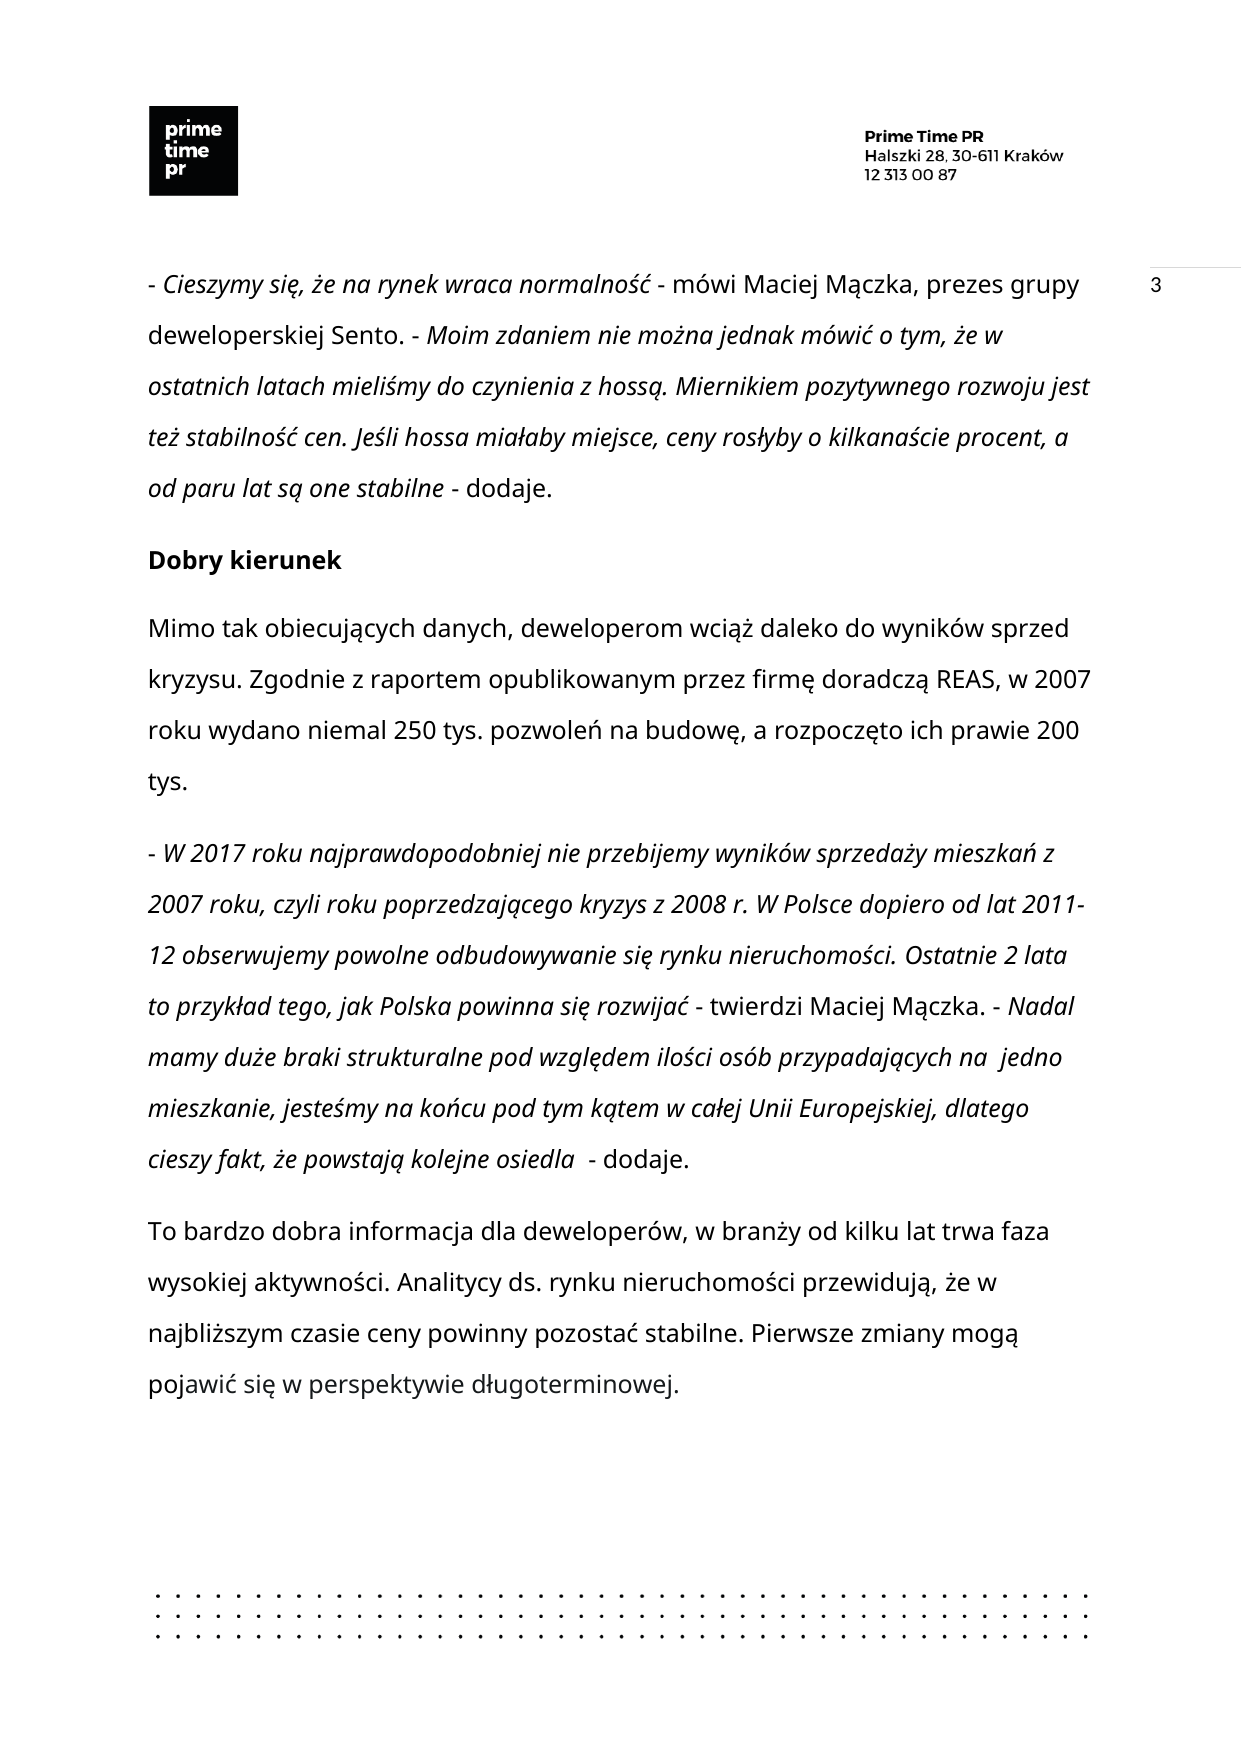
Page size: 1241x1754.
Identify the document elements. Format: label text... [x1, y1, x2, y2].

text - Cieszymy się, że na rynek wraca normalność - mówi Maciej Mączka, prezes grupy deweloperskiej Sento. - Moim zdaniem nie można jednak mówić o tym, że w ostatnich latach mieliśmy do czynienia z hossą. Miernikiem pozytywnego rozwoju jest też stabilność cen. Jeśli hossa miałaby miejsce, ceny rosłyby o kilkanaście procent, a od paru lat są one stabilne - dodaje. [148, 267, 1093, 505]
picture [147, 73, 1093, 239]
text Dobry kierunek [148, 543, 1093, 577]
text - W 2017 roku najprawdopodobniej nie przebijemy wyników sprzedaży mieszkań z 2007 roku, czyli roku poprzedzającego kryzys z 2008 r. W Polsce dopiero od lat 2011-12 obserwujemy powolne odbudowywanie się rynku nieruchomości. Ostatnie 2 lata to przykład tego, jak Polska powinna się rozwijać - twierdzi Maciej Mączka. - Nadal mamy duże braki strukturalne pod względem ilości osób przypadających na jedno mieszkanie, jesteśmy na końcu pod tym kątem w całej Unii Europejskiej, dlatego cieszy fakt, że powstają kolejne osiedla - dodaje. [148, 836, 1093, 1176]
text Mimo tak obiecujących danych, deweloperom wciąż daleko do wyników sprzed kryzysu. Zgodnie z raportem opublikowanym przez firmę doradczą REAS, w 2007 roku wydano niemal 250 tys. pozwoleń na budowę, a rozpoczęto ich prawie 200 tys. [148, 611, 1093, 798]
text To bardzo dobra informacja dla deweloperów, w branży od kilku lat trwa faza wysokiej aktywności. Analitycy ds. rynku nieruchomości przewidują, że w najbliższym czasie ceny powinny pozostać stabilne. Pierwsze zmiany mogą pojawić się w perspektywie długoterminowej. [148, 1214, 1093, 1401]
picture [147, 1531, 1093, 1653]
